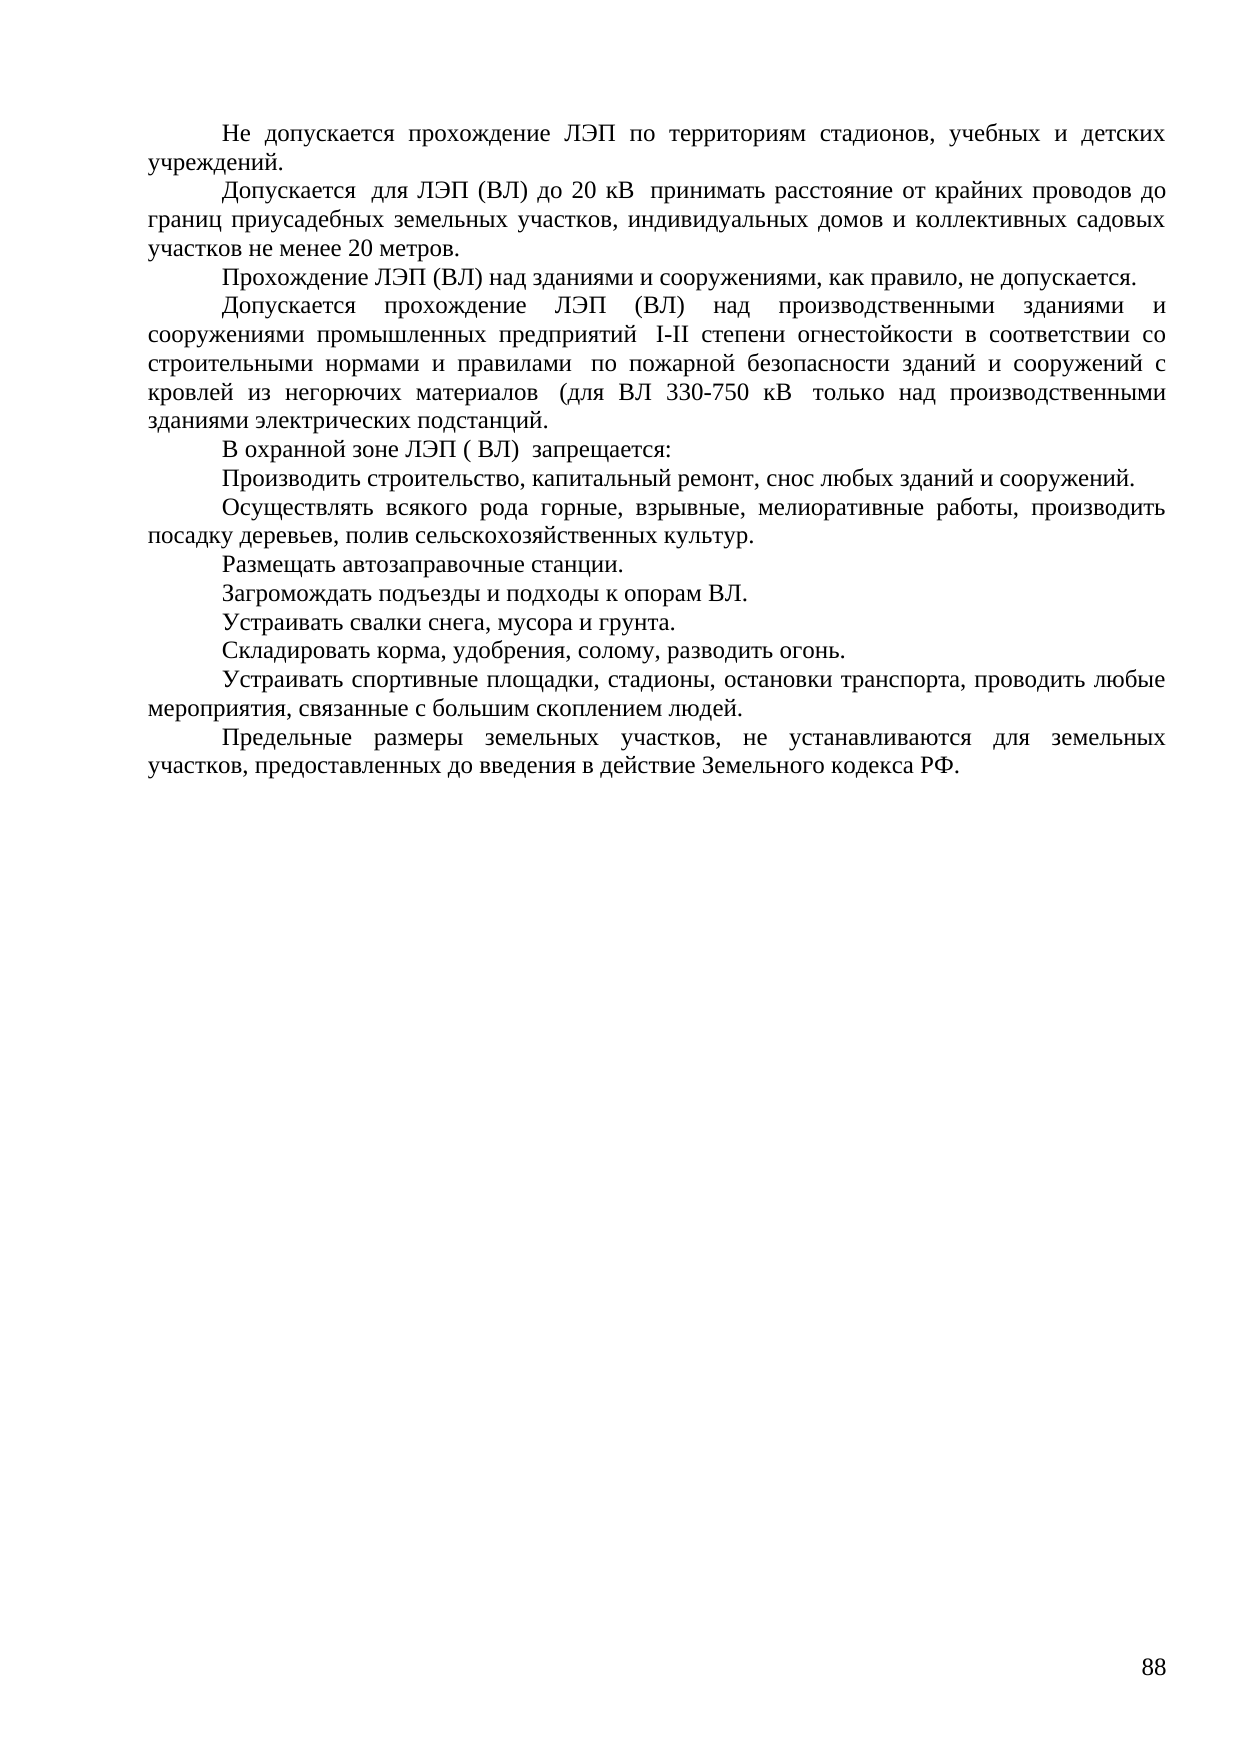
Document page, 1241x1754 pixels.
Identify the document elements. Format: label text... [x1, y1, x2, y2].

text Допускается для ЛЭП (ВЛ) до 20 кВ принимать расстояние от крайних проводов до границ приусадебных земельных участков, индивидуальных домов и коллективных садовых участков не менее 20 метров. [148, 176, 1167, 262]
list Размещать автозаправочные станции. [148, 549, 1167, 578]
list Складировать корма, удобрения, солому, разводить огонь. [148, 636, 1167, 664]
list Устраивать спортивные площадки, стадионы, остановки транспорта, проводить любые мероприятия, связанные с большим скоплением людей. [148, 664, 1167, 722]
text Допускается прохождение ЛЭП (ВЛ) над производственными зданиями и сооружениями промышленных предприятий I-II степени огнестойкости в соответствии со строительными нормами и правилами по пожарной безопасности зданий и сооружений с кровлей из негорючих материалов (для ВЛ 330-750 кВ только над производственными зданиями электрических подстанций. [148, 291, 1167, 434]
text Не допускается прохождение ЛЭП по территориям стадионов, учебных и детских учреждений. [148, 118, 1167, 176]
list Загромождать подъезды и подходы к опорам ВЛ. [148, 578, 1167, 607]
list Осуществлять всякого рода горные, взрывные, мелиоративные работы, производить посадку деревьев, полив сельскохозяйственных культур. [148, 492, 1167, 549]
list Производить строительство, капитальный ремонт, снос любых зданий и сооружений. [148, 463, 1167, 492]
text В охранной зоне ЛЭП ( ВЛ) запрещается: [148, 434, 1167, 463]
text Прохождение ЛЭП (ВЛ) над зданиями и сооружениями, как правило, не допускается. [148, 262, 1167, 291]
list Устраивать свалки снега, мусора и грунта. [148, 607, 1167, 636]
text Предельные размеры земельных участков, не устанавливаются для земельных участков, предоставленных до введения в действие Земельного кодекса РФ. [148, 722, 1167, 779]
